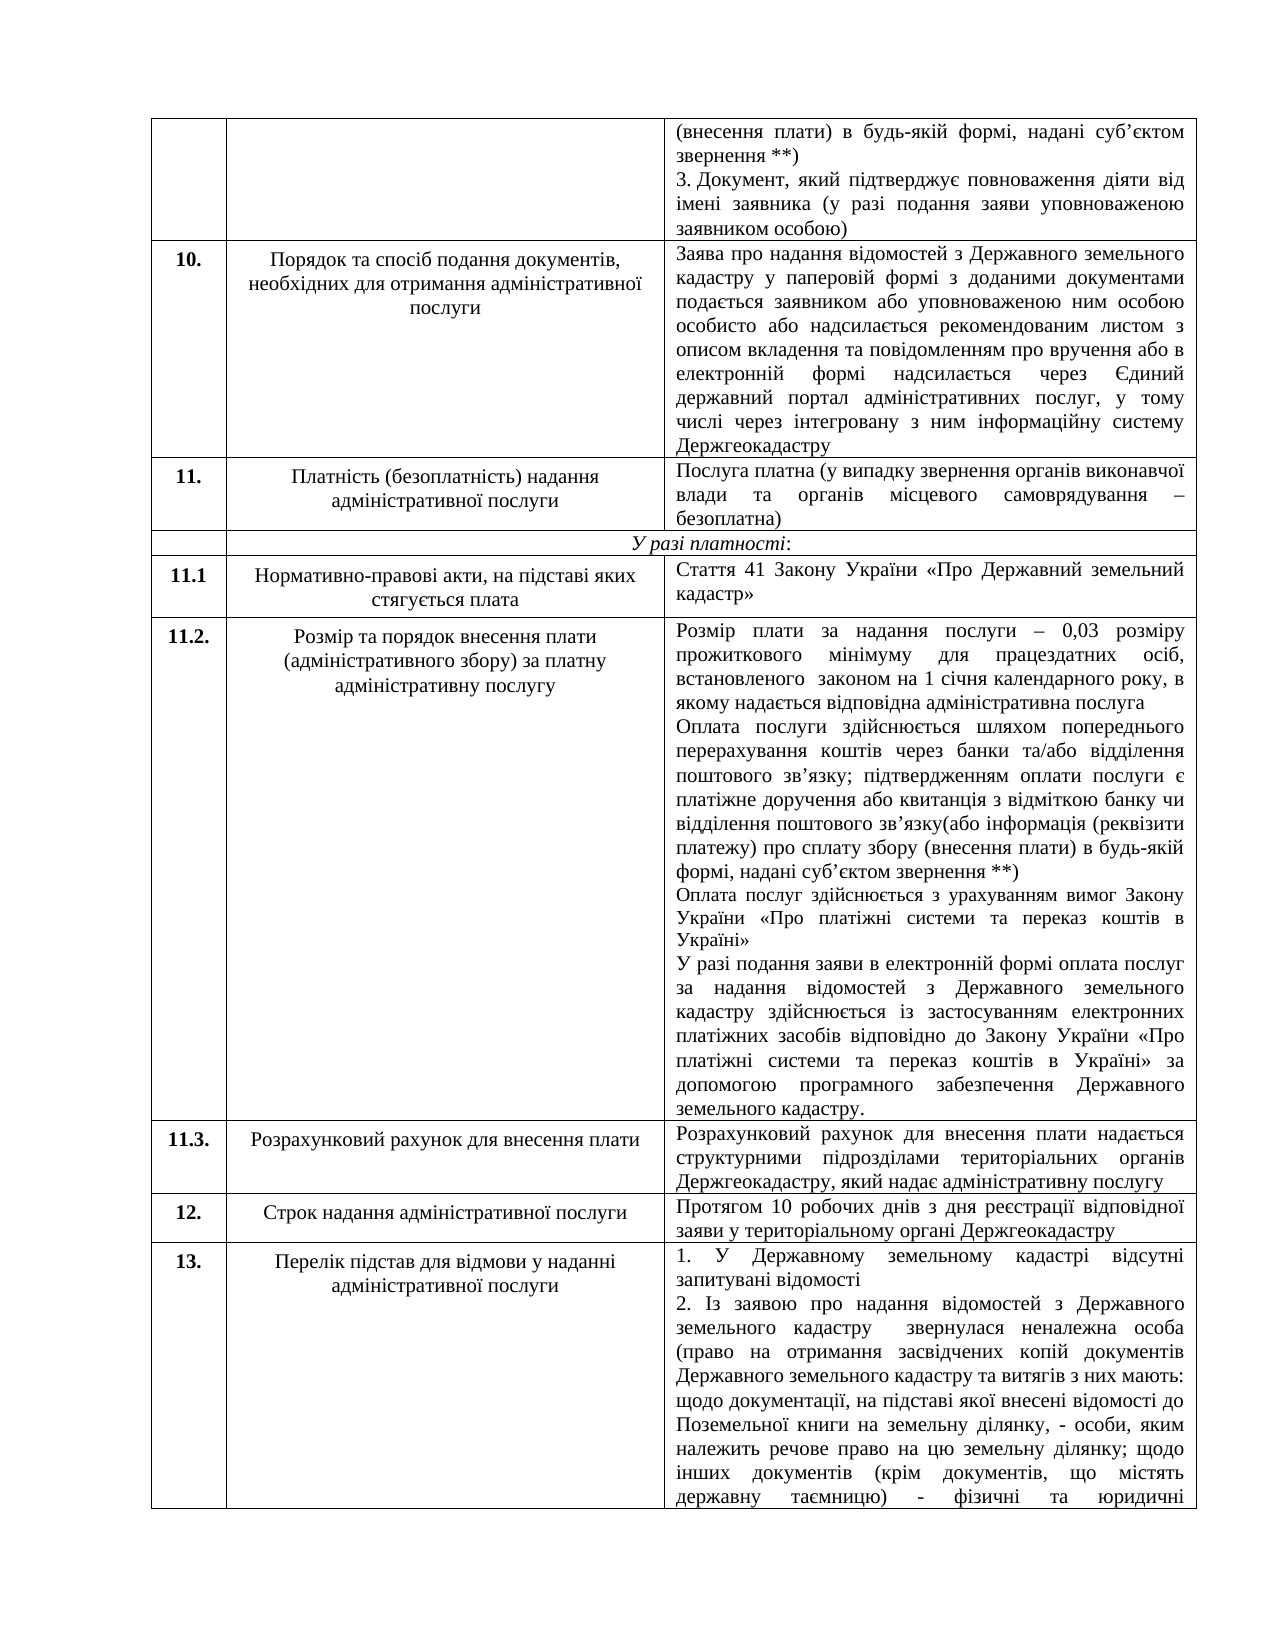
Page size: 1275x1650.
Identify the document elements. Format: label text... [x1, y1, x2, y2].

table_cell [227, 119, 664, 239]
table_cell 9. [152, 119, 226, 239]
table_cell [665, 119, 1196, 239]
table_cell Розмір плати за надання послуги – 0,03 розміру прожиткового мінімуму для працездатних осіб, встановленого законом на 1 січня календарного року, в якому надається відповідна адміністративна послуга Оплата послуги здійснюється шляхом попереднього перерахування коштів через банки та/або відділення поштового зв’язку; підтвердженням оплати послуги є платіжне доручення або квитанція з відміткою банку чи відділення поштового зв’язку(або інформація (реквізити платежу) про сплату збору (внесення плати) в будь-якій формі, надані суб’єктом звернення **) Оплата послуг здійснюється з урахуванням вимог Закону України «Про платіжні системи та переказ коштів в Україні» У разі подання заяви в електронній формі оплата послуг за надання відомостей з Державного земельного кадастру здійснюється із застосуванням електронних платіжних засобів відповідно до Закону України «Про платіжні системи та переказ коштів в Україні» за допомогою програмного забезпечення Державного земельного кадастру. [665, 618, 1196, 1120]
table_cell Розрахунковий рахунок для внесення плати [227, 1121, 664, 1193]
table_cell 10. [152, 241, 226, 457]
table_cell Розрахунковий рахунок для внесення плати надається структурними підрозділами територіальних органів Держгеокадастру, який надає адміністративну послугу [665, 1121, 1196, 1193]
table_cell 11. [152, 458, 226, 530]
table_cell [227, 1243, 664, 1508]
table_cell 11.2. [152, 618, 226, 1120]
table_cell Нормативно-правові акти, на підставі яких стягується плата [227, 556, 664, 617]
table_cell Строк надання адміністративної послуги [227, 1194, 664, 1242]
table_cell Заява про надання відомостей з Державного земельного кадастру у паперовій формі з доданими документами подається заявником або уповноваженою ним особою особисто або надсилається рекомендованим листом з описом вкладення та повідомленням про вручення або в електронній формі надсилається через Єдиний державний портал адміністративних послуг, у тому числі через інтегровану з ним інформаційну систему Держгеокадастру [665, 241, 1196, 457]
table_cell Протягом 10 робочих днів з дня реєстрації відповідної заяви у територіальному органі Держгеокадастру [665, 1194, 1196, 1242]
table_cell 11.3. [152, 1121, 226, 1193]
table_cell У разі платності: [227, 531, 1196, 555]
table_cell Платність (безоплатність) надання адміністративної послуги [227, 458, 664, 530]
table_cell 13. [152, 1243, 226, 1508]
table_cell Порядок та спосіб подання документів, необхідних для отримання адміністративної послуги [227, 241, 664, 457]
table_cell Розмір та порядок внесення плати (адміністративного збору) за платну адміністративну послугу [227, 618, 664, 1120]
table_cell 11.1 [152, 556, 226, 617]
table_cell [665, 1243, 1196, 1508]
table_cell Стаття 41 Закону України «Про Державний земельний кадастр» [665, 556, 1196, 617]
table_cell Послуга платна (у випадку звернення органів виконавчої влади та органів місцевого самоврядування – безоплатна) [665, 458, 1196, 530]
table_cell [152, 531, 226, 555]
table_cell 12. [152, 1194, 226, 1242]
